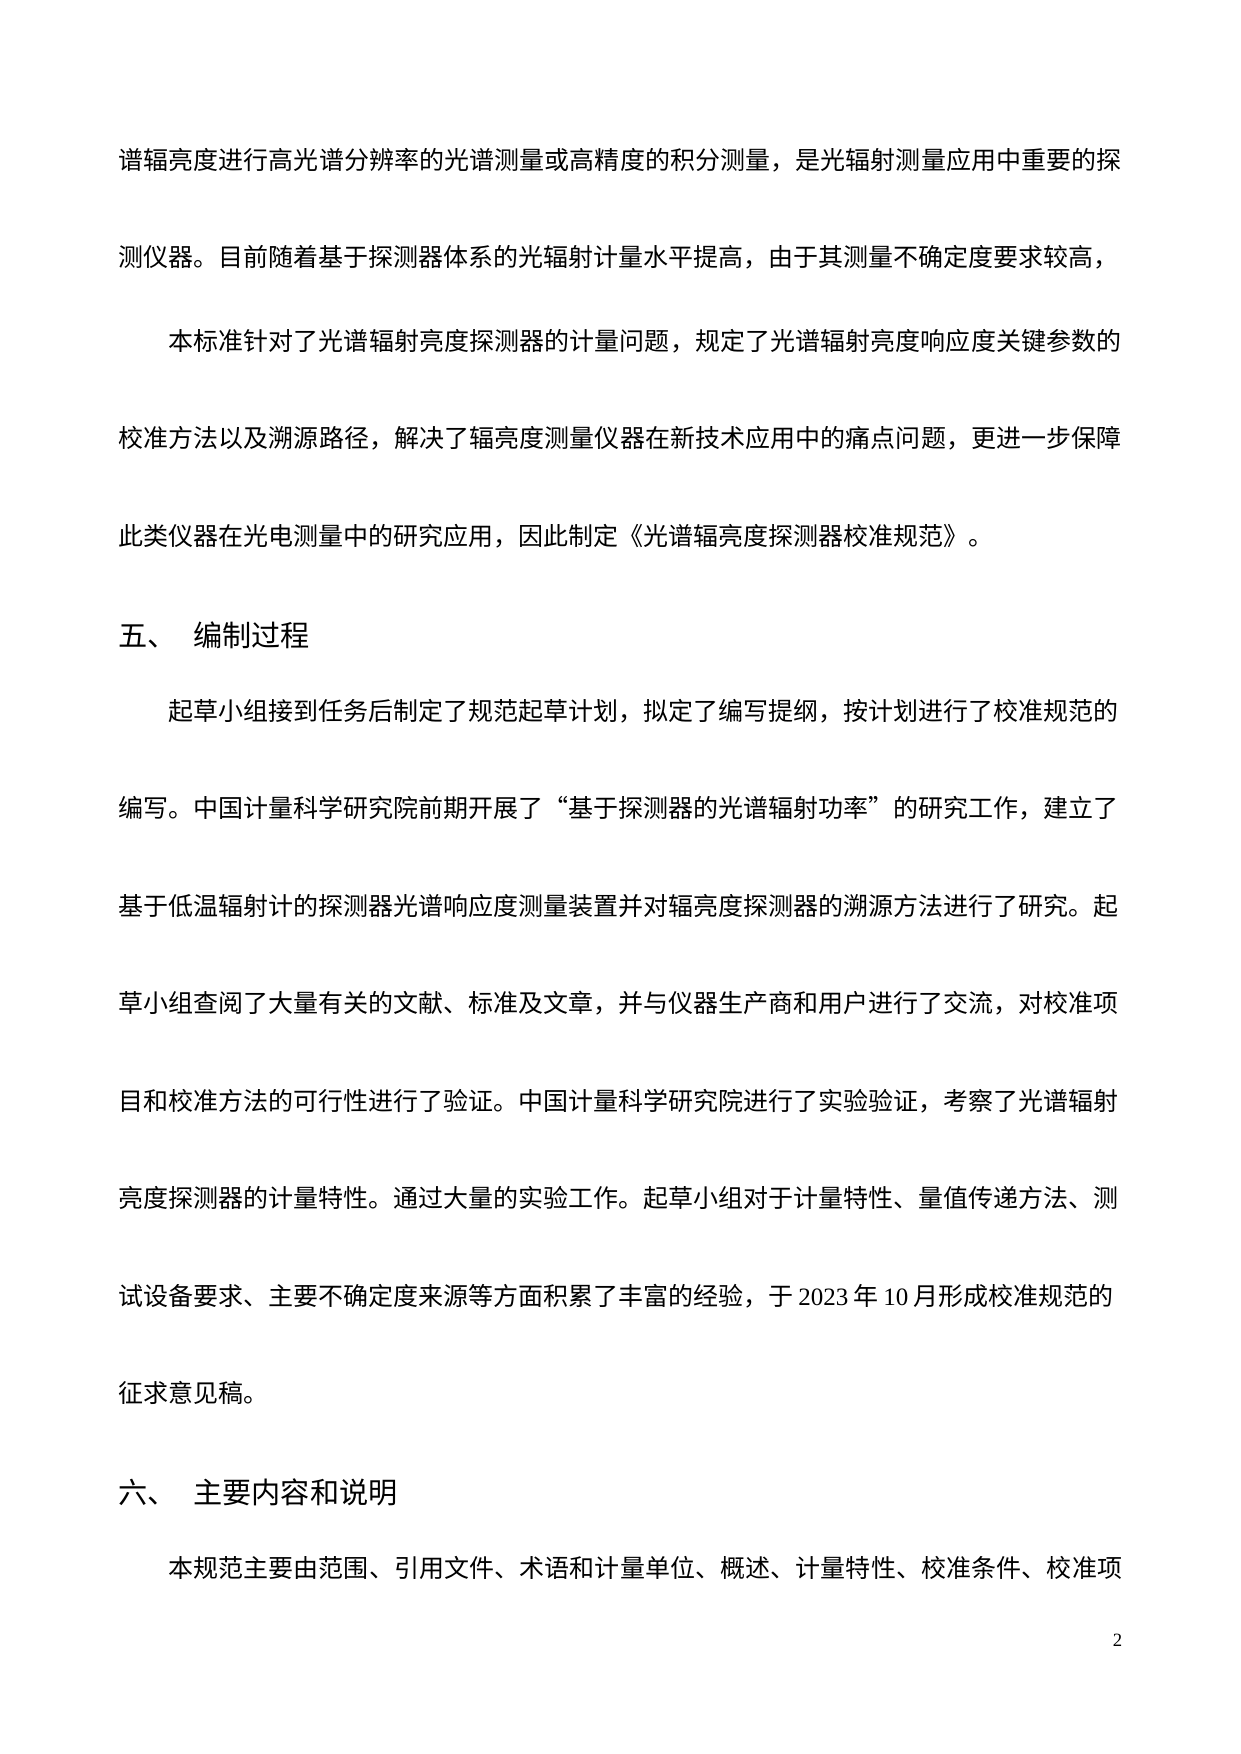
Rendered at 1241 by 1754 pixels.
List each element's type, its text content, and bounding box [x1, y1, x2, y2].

list 编制过程 [118, 601, 1120, 666]
list 主要内容和说明 [118, 1458, 1120, 1523]
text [118, 1534, 1122, 1599]
text 本标准针对了光谱辐射亮度探测器的计量问题，规定了光谱辐射亮度响应度关键参数的校准方法以及溯源路径，解决了辐亮度测量仪器在新技术应用中的痛点问题，更进一步保障此类仪器在光电测量中的研究应用，因此制定《光谱辐亮度探测器校准规范》。 [118, 307, 1122, 567]
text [118, 126, 1122, 288]
text 起草小组接到任务后制定了规范起草计划，拟定了编写提纲，按计划进行了校准规范的编写。中国计量科学研究院前期开展了“基于探测器的光谱辐射功率”的研究工作，建立了基于低温辐射计的探测器光谱响应度测量装置并对辐亮度探测器的溯源方法进行了研究。起草小组查阅了大量有关的文献、标准及文章，并与仪器生产商和用户进行了交流，对校准项目和校准方法的可行性进行了验证。中国计量科学研究院进行了实验验证，考察了光谱辐射亮度探测器的计量特性。通过大量的实验工作。起草小组对于计量特性、量值传递方法、测试设备要求、主要不确定度来源等方面积累了丰富的经验，于2023年10月形成校准规范的征求意见稿。 [118, 677, 1122, 1424]
